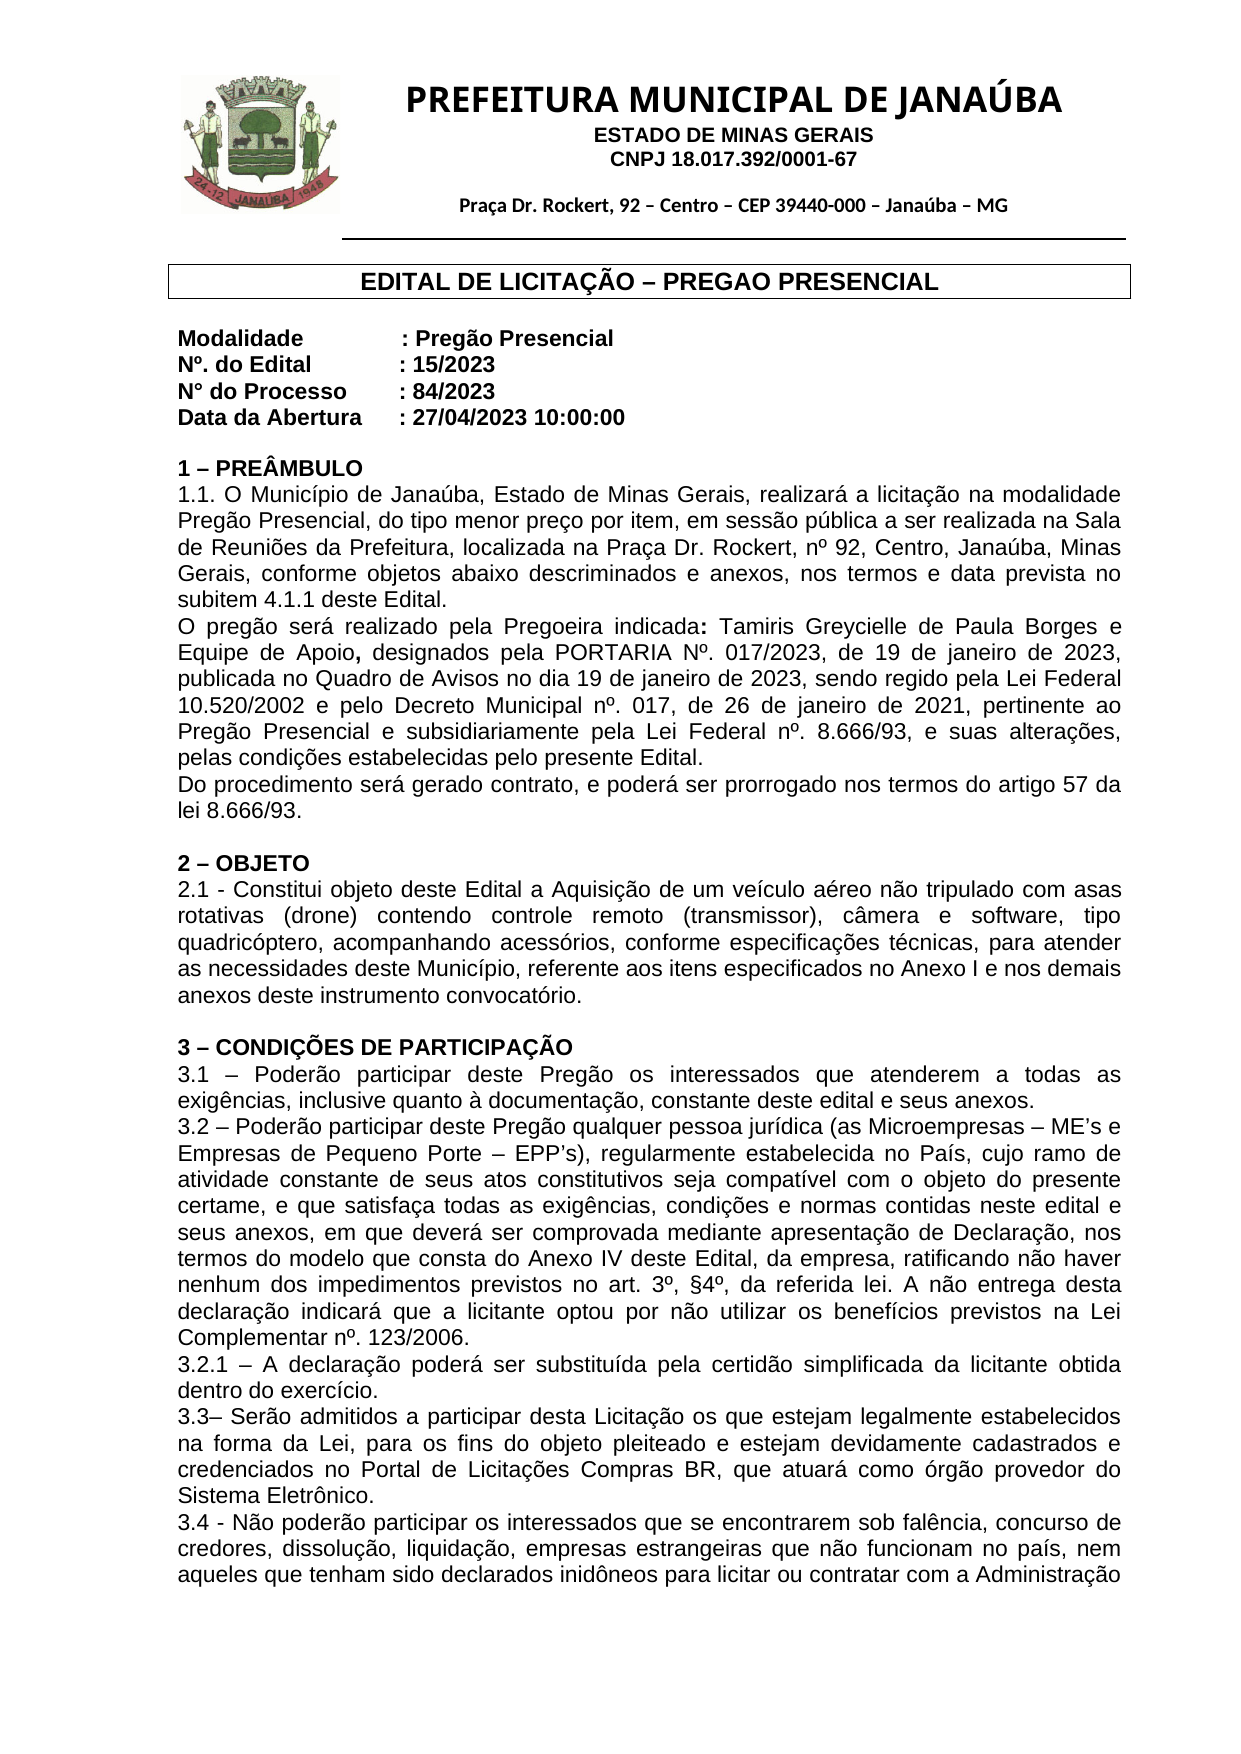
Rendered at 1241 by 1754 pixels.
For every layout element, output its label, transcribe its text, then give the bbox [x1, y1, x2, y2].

text 3.2.1 – A declaração poderá ser substituída pela certidão simplificada da licitante obtida dentro do exercício. [177, 1351, 1122, 1403]
text 3.3– Serão admitidos a participar desta Licitação os que estejam legalmente estabelecidos na forma da Lei, para os fins do objeto pleiteado e estejam devidamente cadastrados e credenciados no Portal de Licitações Compras BR, que atuará como órgão provedor do Sistema Eletrônico. [177, 1403, 1122, 1509]
picture [180, 75, 341, 214]
text 3.1 – Poderão participar deste Pregão os interessados que atenderem a todas as exigências, inclusive quanto à documentação, constante deste edital e seus anexos. [177, 1061, 1122, 1113]
text N° do Processo : 84/2023 [177, 378, 1122, 404]
text 1 – PREÂMBULO [177, 454, 1122, 481]
text Do procedimento será gerado contrato, e poderá ser prorrogado nos termos do artigo 57 da lei 8.666/93. [177, 771, 1122, 823]
text Nº. do Edital : 15/2023 [177, 351, 1122, 378]
text 3 – CONDIÇÕES DE PARTICIPAÇÃO [177, 1034, 1122, 1061]
text EDITAL DE LICITAÇÃO – PREGAO PRESENCIAL [169, 265, 1130, 298]
text 1.1. O Município de Janaúba, Estado de Minas Gerais, realizará a licitação na modalidade Pregão Presencial, do tipo menor preço por item, em sessão pública a ser realizada na Sala de Reuniões da Prefeitura, localizada na Praça Dr. Rockert, nº 92, Centro, Janaúba, Minas Gerais, conforme objetos abaixo descriminados e anexos, nos termos e data prevista no subitem 4.1.1 deste Edital. [177, 481, 1122, 613]
text Modalidade : Pregão Presencial [177, 325, 1122, 351]
text Data da Abertura : 27/04/2023 10:00:00 [177, 404, 1122, 430]
text O pregão será realizado pela Pregoeira indicada: Tamiris Greycielle de Paula Borges e Equipe de Apoio, designados pela PORTARIA Nº. 017/2023, de 19 de janeiro de 2023, publicada no Quadro de Avisos no dia 19 de janeiro de 2023, sendo regido pela Lei Federal 10.520/2002 e pelo Decreto Municipal nº. 017, de 26 de janeiro de 2021, pertinente ao Pregão Presencial e subsidiariamente pela Lei Federal nº. 8.666/93, e suas alterações, pelas condições estabelecidas pelo presente Edital. [177, 613, 1122, 771]
text 3.2 – Poderão participar deste Pregão qualquer pessoa jurídica (as Microempresas – ME’s e Empresas de Pequeno Porte – EPP’s), regularmente estabelecida no País, cujo ramo de atividade constante de seus atos constitutivos seja compatível com o objeto do presente certame, e que satisfaça todas as exigências, condições e normas contidas neste edital e seus anexos, em que deverá ser comprovada mediante apresentação de Declaração, nos termos do modelo que consta do Anexo IV deste Edital, da empresa, ratificando não haver nenhum dos impedimentos previstos no art. 3º, §4º, da referida lei. A não entrega desta declaração indicará que a licitante optou por não utilizar os benefícios previstos na Lei Complementar nº. 123/2006. [177, 1113, 1122, 1351]
text 2.1 - Constitui objeto deste Edital a Aquisição de um veículo aéreo não tripulado com asas rotativas (drone) contendo controle remoto (transmissor), câmera e software, tipo quadricóptero, acompanhando acessórios, conforme especificações técnicas, para atender as necessidades deste Município, referente aos itens especificados no Anexo I e nos demais anexos deste instrumento convocatório. [177, 876, 1122, 1008]
text 2 – OBJETO [177, 850, 1122, 876]
